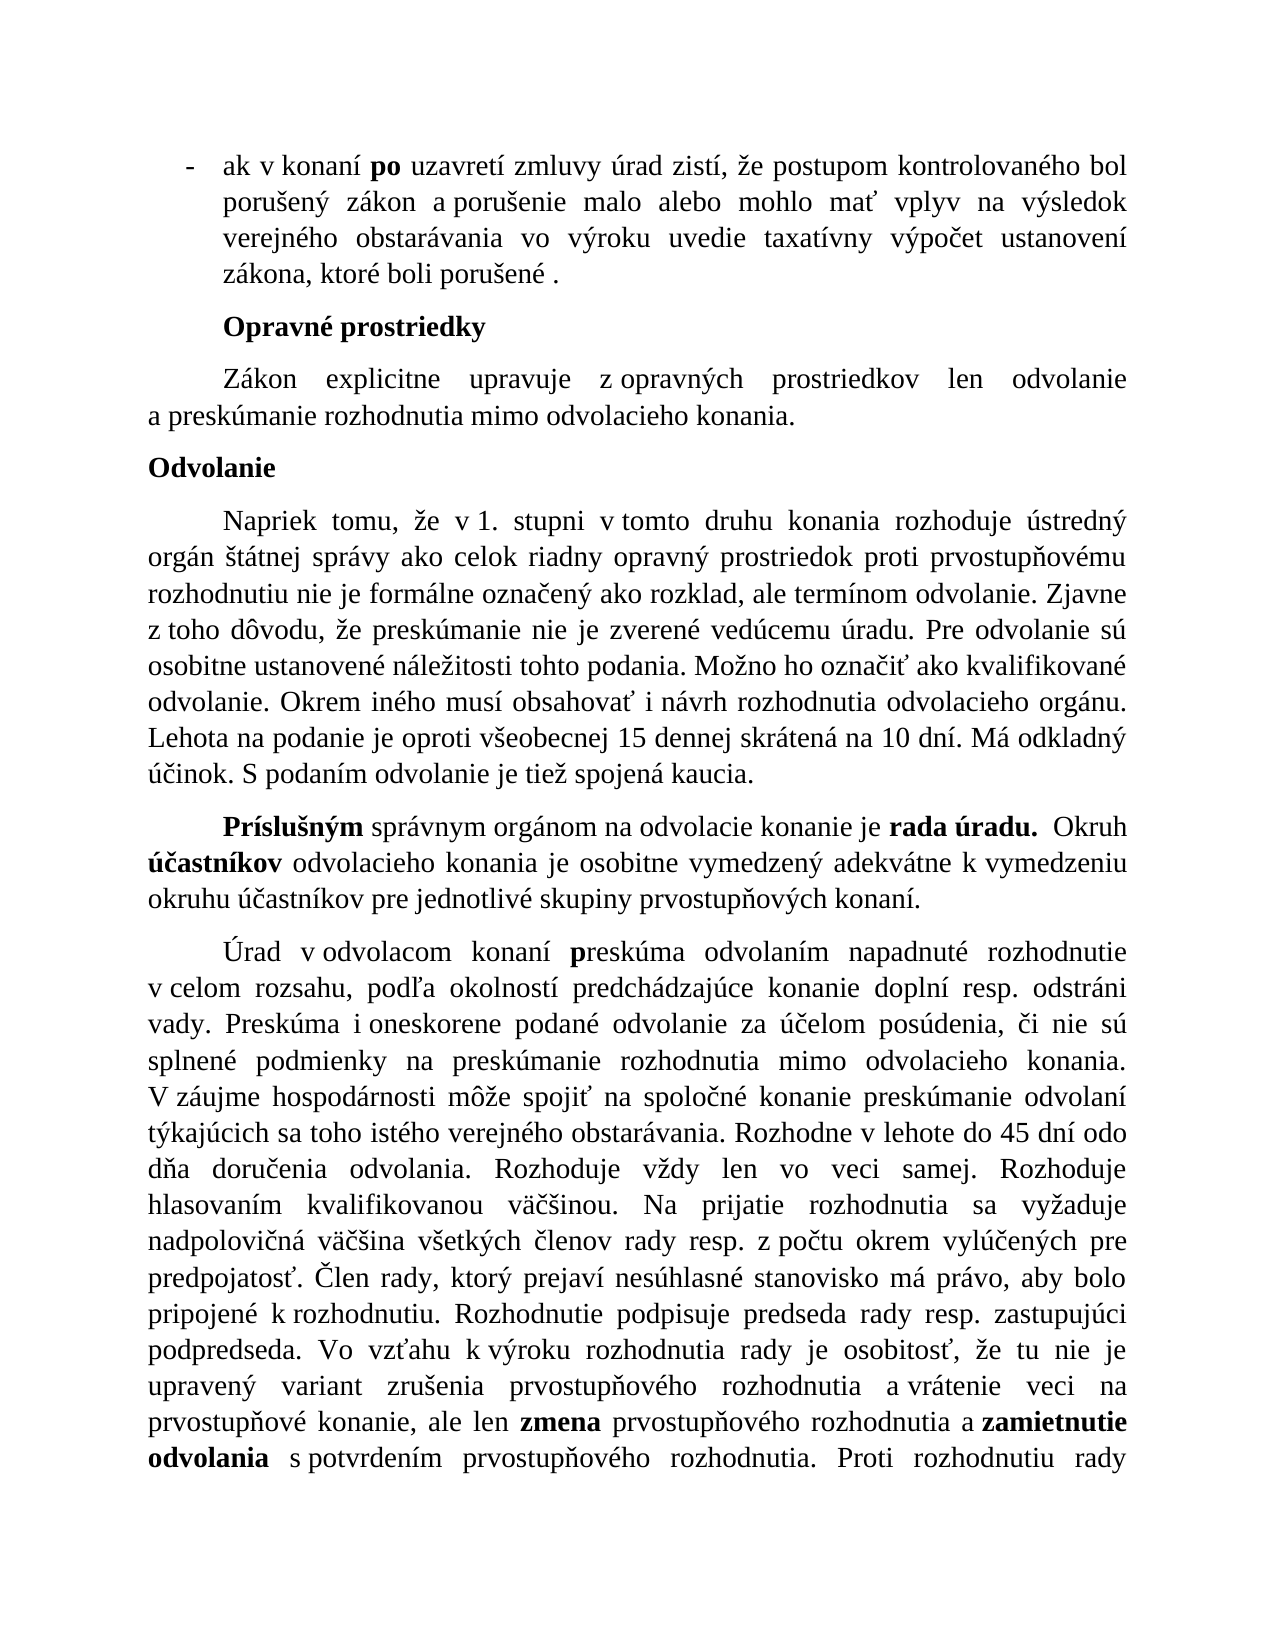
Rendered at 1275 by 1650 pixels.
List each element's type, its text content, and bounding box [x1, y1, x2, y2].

text Zákon explicitne upravuje z opravných prostriedkov len odvolanie a preskúmanie rozhodnutia mimo odvolacieho konania. [148, 362, 1127, 431]
text Opravné prostriedky [223, 309, 1127, 342]
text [148, 934, 1127, 1474]
list ak v konaní po uzavretí zmluvy úrad zistí, že postupom kontrolovaného bol porušený zákon a porušenie malo alebo mohlo mať vplyv na výsledok verejného obstarávania vo výroku uvedie taxatívny výpočet ustanovení zákona, ktoré boli porušené . [185, 148, 1127, 289]
text Odvolanie [148, 451, 1127, 484]
text Príslušným správnym orgánom na odvolacie konanie je rada úradu. Okruh účastníkov odvolacieho konania je osobitne vymedzený adekvátne k vymedzeniu okruhu účastníkov pre jednotlivé skupiny prvostupňových konaní. [148, 809, 1127, 915]
text Napriek tomu, že v 1. stupni v tomto druhu konania rozhoduje ústredný orgán štátnej správy ako celok riadny opravný prostriedok proti prvostupňovému rozhodnutiu nie je formálne označený ako rozklad, ale termínom odvolanie. Zjavne z toho dôvodu, že preskúmanie nie je zverené vedúcemu úradu. Pre odvolanie sú osobitne ustanovené náležitosti tohto podania. Možno ho označiť ako kvalifikované odvolanie. Okrem iného musí obsahovať i návrh rozhodnutia odvolacieho orgánu. Lehota na podanie je oproti všeobecnej 15 dennej skrátená na 10 dní. Má odkladný účinok. S podaním odvolanie je tiež spojená kaucia. [148, 503, 1127, 790]
